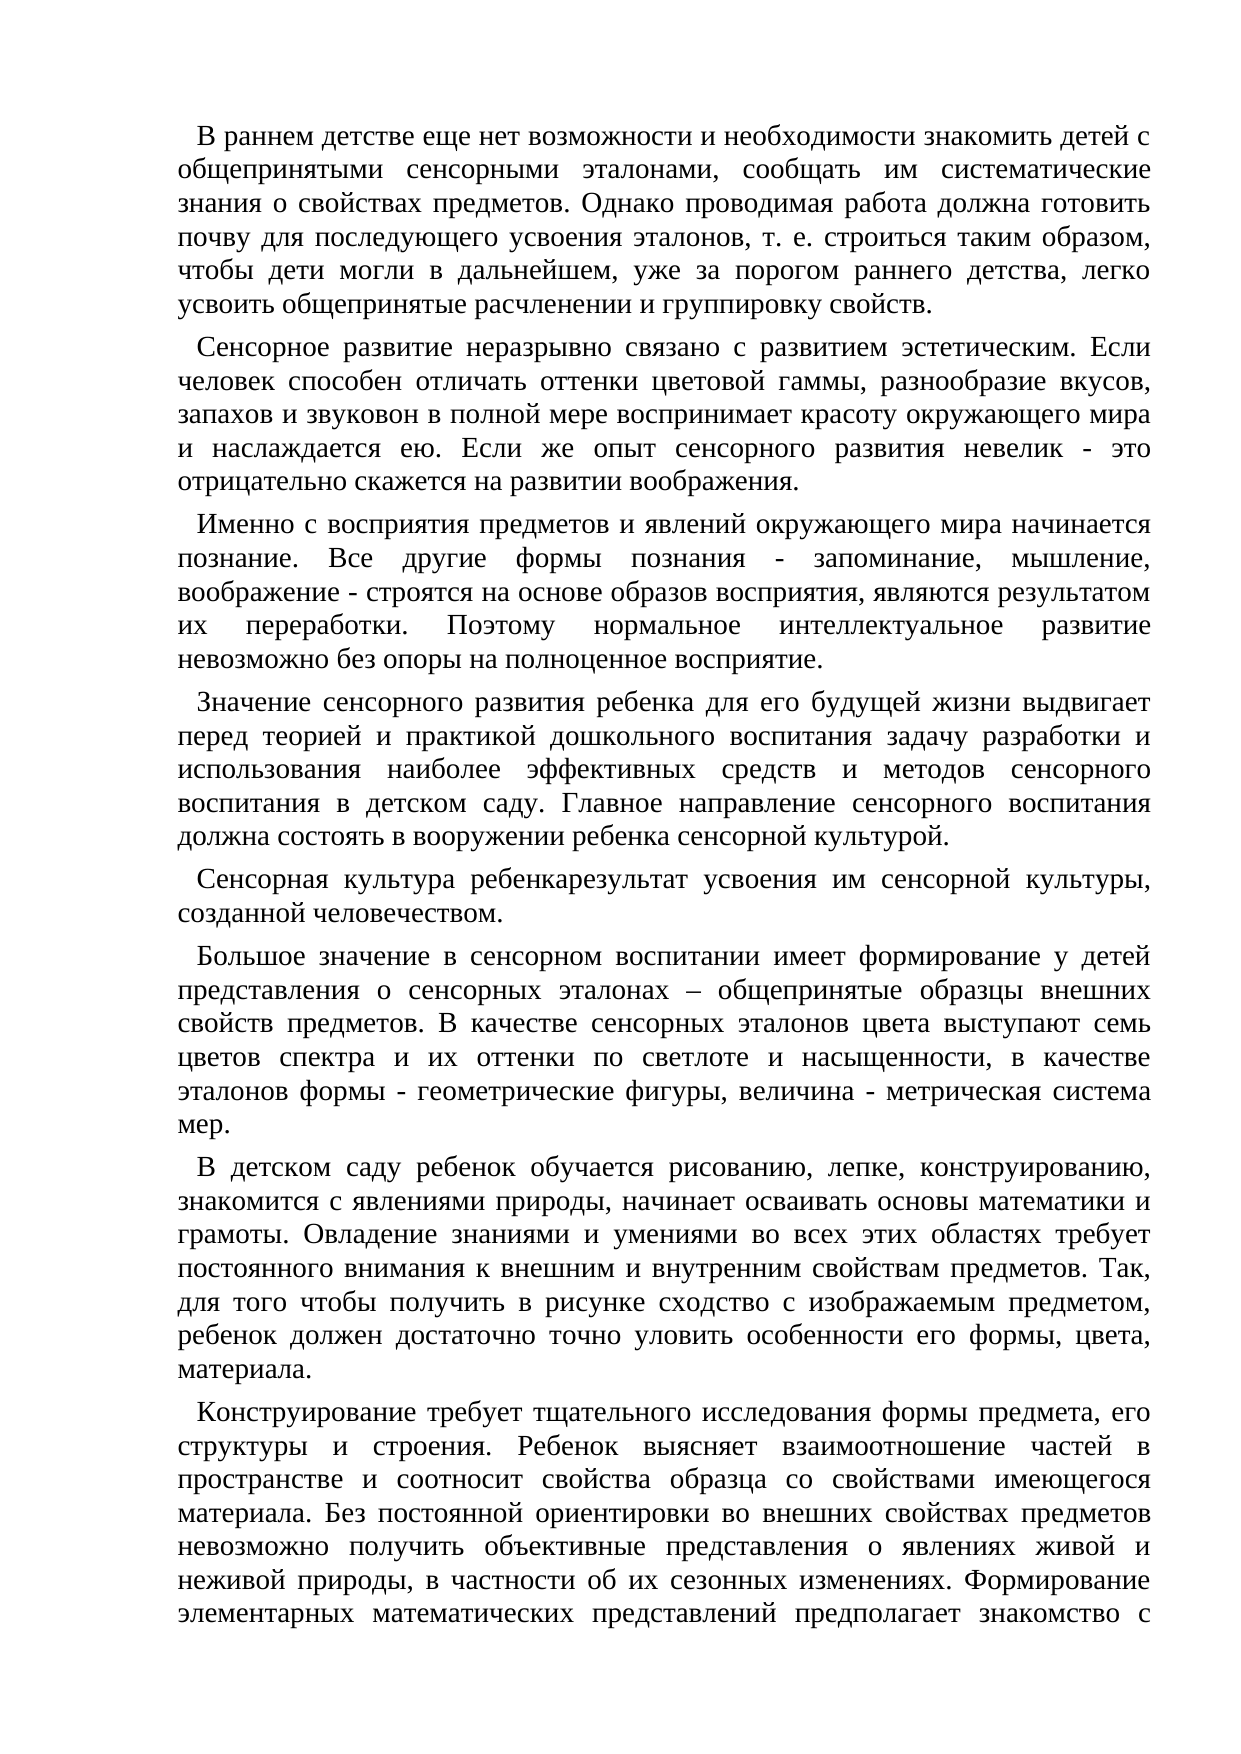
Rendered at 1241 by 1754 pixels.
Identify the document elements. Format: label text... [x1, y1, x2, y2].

text Значение сенсорного развития ребенка для его будущей жизни выдвигает перед теорией и практикой дошкольного воспитания задачу разработки и использования наиболее эффективных средств и методов сенсорного воспитания в детском саду. Главное направление сенсорного воспитания должна состоять в вооружении ребенка сенсорной культурой. [177, 684, 1152, 852]
text В детском саду ребенок обучается рисованию, лепке, конструированию, знакомится с явлениями природы, начинает осваивать основы математики и грамоты. Овладение знаниями и умениями во всех этих областях требует постоянного внимания к внешним и внутренним свойствам предметов. Так, для того чтобы получить в рисунке сходство с изображаемым предметом, ребенок должен достаточно точно уловить особенности его формы, цвета, материала. [177, 1149, 1152, 1384]
text Большое значение в сенсорном воспитании имеет формирование у детей представления о сенсорных эталонах – общепринятые образцы внешних свойств предметов. В качестве сенсорных эталонов цвета выступают семь цветов спектра и их оттенки по светлоте и насыщенности, в качестве эталонов формы - геометрические фигуры, величина - метрическая система мер. [177, 938, 1152, 1140]
text Сенсорное развитие неразрывно связано с развитием эстетическим. Если человек способен отличать оттенки цветовой гаммы, разнообразие вкусов, запахов и звуковон в полной мере воспринимает красоту окружающего мира и наслаждается ею. Если же опыт сенсорного развития невелик - это отрицательно скажется на развитии воображения. [177, 329, 1152, 497]
text Сенсорная культура ребенкарезультат усвоения им сенсорной культуры, созданной человечеством. [177, 862, 1152, 929]
text В раннем детстве еще нет возможности и необходимости знакомить детей с общепринятыми сенсорными эталонами, сообщать им систематические знания о свойствах предметов. Однако проводимая работа должна готовить почву для последующего усвоения эталонов, т. е. строиться таким образом, чтобы дети могли в дальнейшем, уже за порогом раннего детства, легко усвоить общепринятые расчленении и группировку свойств. [177, 118, 1152, 319]
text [177, 1394, 1152, 1629]
text Именно с восприятия предметов и явлений окружающего мира начинается познание. Все другие формы познания - запоминание, мышление, воображение - строятся на основе образов восприятия, являются результатом их переработки. Поэтому нормальное интеллектуальное развитие невозможно без опоры на полноценное восприятие. [177, 507, 1152, 674]
